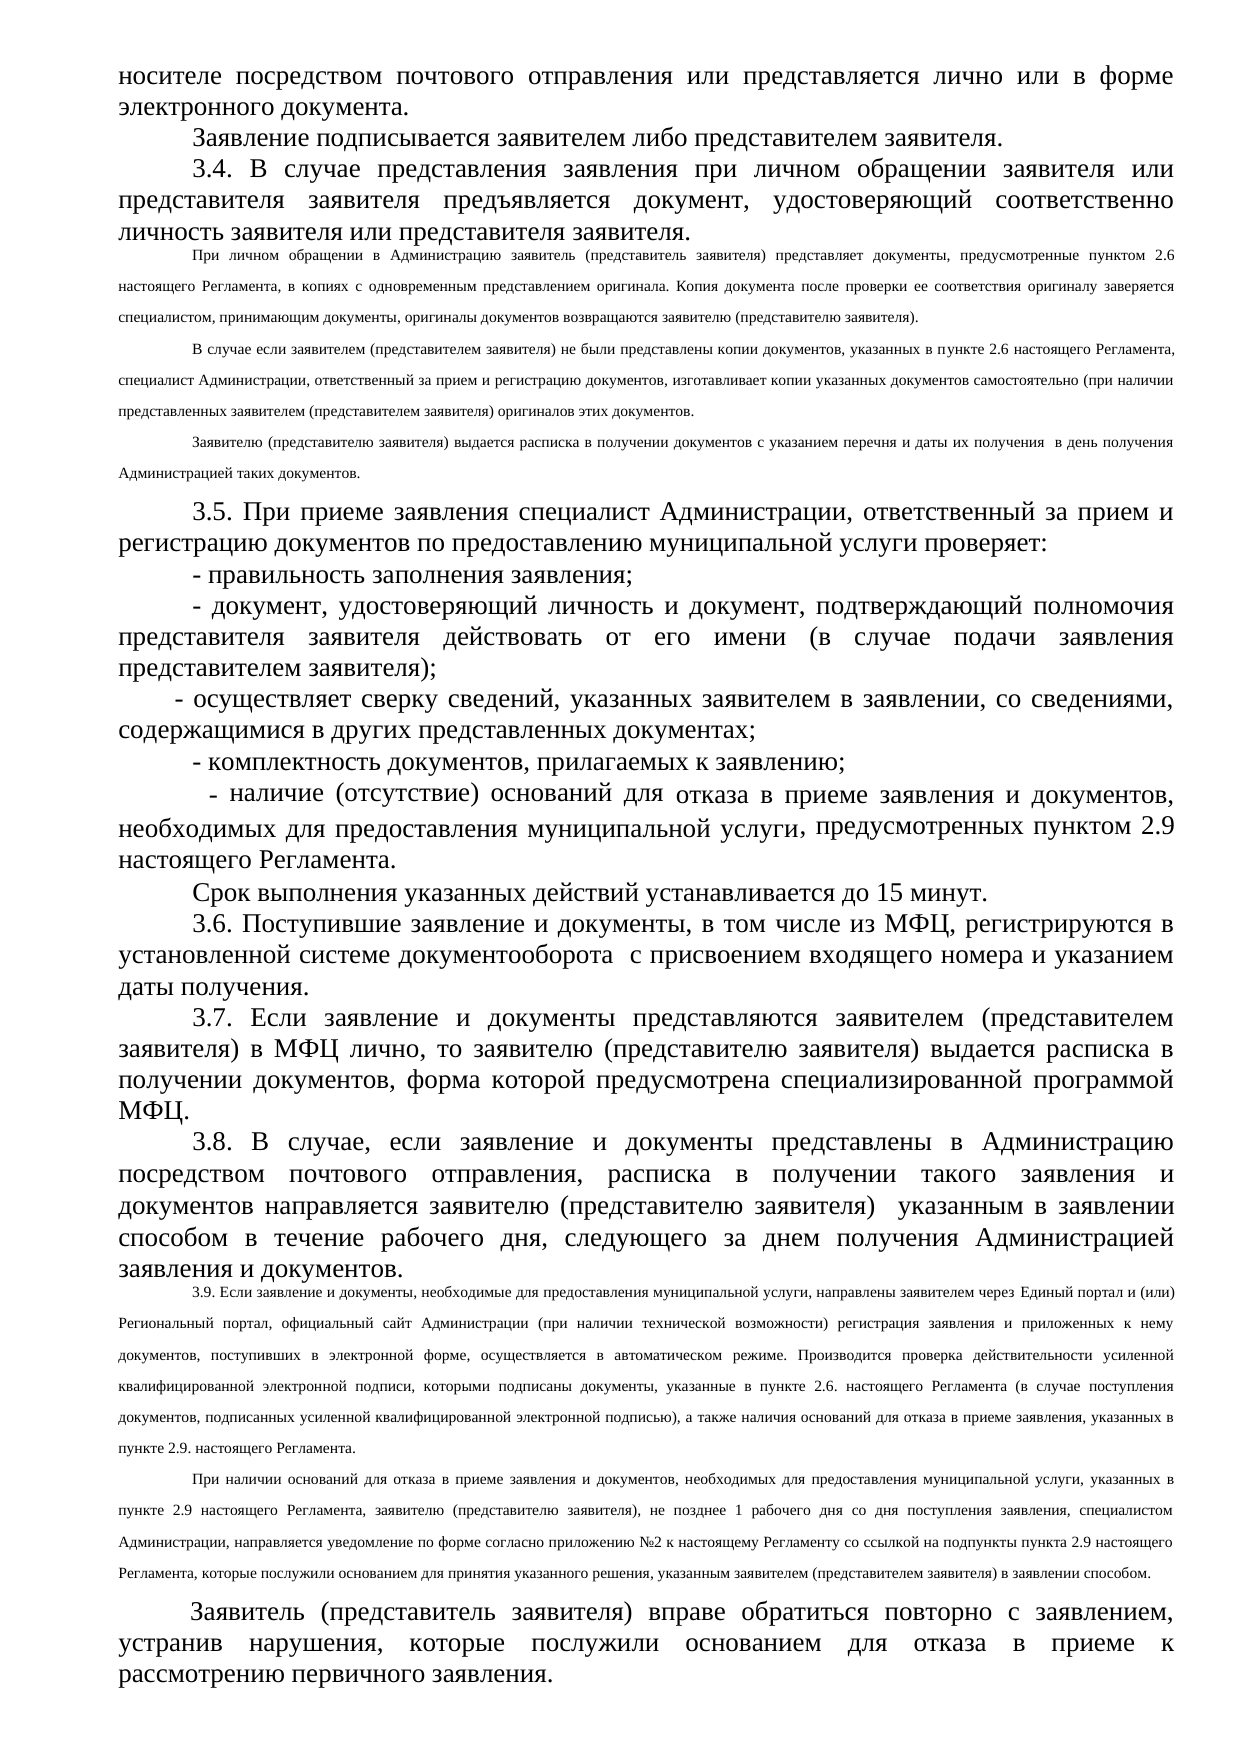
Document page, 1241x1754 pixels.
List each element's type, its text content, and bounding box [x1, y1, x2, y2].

text 3.4. В случае представления заявления при личном обращении заявителя или представителя заявителя предъявляется документ, удостоверяющий соответственно личность заявителя или представителя заявителя. [118, 152, 1175, 246]
text 3.5. При приеме заявления специалист Администрации, ответственный за прием и регистрацию документов по предоставлению муниципальной услуги проверяет: [118, 495, 1175, 558]
text 3.9. Если заявление и документы, необходимые для предоставления муниципальной услуги, направлены заявителем через Единый портал и (или) Региональный портал, официальный сайт Администрации (при наличии технической возможности) регистрация заявления и приложенных к нему документов, поступивших в электронной форме, осуществляется в автоматическом режиме. Производится проверка действительности усиленной квалифицированной электронной подписи, которыми подписаны документы, указанные в пункте 2.6. настоящего Регламента (в случае поступления документов, подписанных усиленной квалифицированной электронной подписью), а также наличия оснований для отказа в приеме заявления, указанных в пункте 2.9. настоящего Регламента. [118, 1283, 1175, 1470]
text Заявление подписывается заявителем либо представителем заявителя. [118, 121, 1175, 152]
text - правильность заполнения заявления; [118, 558, 1175, 589]
text - наличие (отсутствие) оснований для отказа в приеме заявления и документов, необходимых для предоставления муниципальной услуги, предусмотренных пунктом 2.9 настоящего Регламента. [118, 776, 1175, 876]
text Заявитель (представитель заявителя) вправе обратиться повторно с заявлением, устранив нарушения, которые послужили основанием для отказа в приеме к рассмотрению первичного заявления. [118, 1595, 1175, 1688]
text - комплектность документов, прилагаемых к заявлению; [118, 744, 1175, 776]
text В случае если заявителем (представителем заявителя) не были представлены копии документов, указанных в пункте 2.6 настоящего Регламента, специалист Администрации, ответственный за прием и регистрацию документов, изготавливает копии указанных документов самостоятельно (при наличии представленных заявителем (представителем заявителя) оригиналов этих документов. [118, 339, 1175, 433]
text 3.7. Если заявление и документы представляются заявителем (представителем заявителя) в МФЦ лично, то заявителю (представителю заявителя) выдается расписка в получении документов, форма которой предусмотрена специализированной программой МФЦ. [118, 1001, 1175, 1126]
text - осуществляет сверку сведений, указанных заявителем в заявлении, со сведениями, содержащимися в других представленных документах; [118, 682, 1175, 744]
text При личном обращении в Администрацию заявитель (представитель заявителя) представляет документы, предусмотренные пунктом 2.6 настоящего Регламента, в копиях с одновременным представлением оригинала. Копия документа после проверки ее соответствия оригиналу заверяется специалистом, принимающим документы, оригиналы документов возвращаются заявителю (представителю заявителя). [118, 246, 1175, 339]
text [118, 59, 1175, 121]
text При наличии оснований для отказа в приеме заявления и документов, необходимых для предоставления муниципальной услуги, указанных в пункте 2.9 настоящего Регламента, заявителю (представителю заявителя), не позднее 1 рабочего дня со дня поступления заявления, специалистом Администрации, направляется уведомление по форме согласно приложению №2 к настоящему Регламенту со ссылкой на подпункты пункта 2.9 настоящего Регламента, которые послужили основанием для принятия указанного решения, указанным заявителем (представителем заявителя) в заявлении способом. [118, 1470, 1175, 1595]
text 3.8. В случае, если заявление и документы представлены в Администрацию посредством почтового отправления, расписка в получении такого заявления и документов направляется заявителю (представителю заявителя) указанным в заявлении способом в течение рабочего дня, следующего за днем получения Администрацией заявления и документов. [118, 1126, 1175, 1283]
text - документ, удостоверяющий личность и документ, подтверждающий полномочия представителя заявителя действовать от его имени (в случае подачи заявления представителем заявителя); [118, 589, 1175, 682]
text 3.6. Поступившие заявление и документы, в том числе из МФЦ, регистрируются в установленной системе документооборота с присвоением входящего номера и указанием даты получения. [118, 907, 1175, 1001]
text Заявителю (представителю заявителя) выдается расписка в получении документов с указанием перечня и даты их получения в день получения Администрацией таких документов. [118, 433, 1175, 495]
text Срок выполнения указанных действий устанавливается до 15 минут. [118, 876, 1175, 907]
